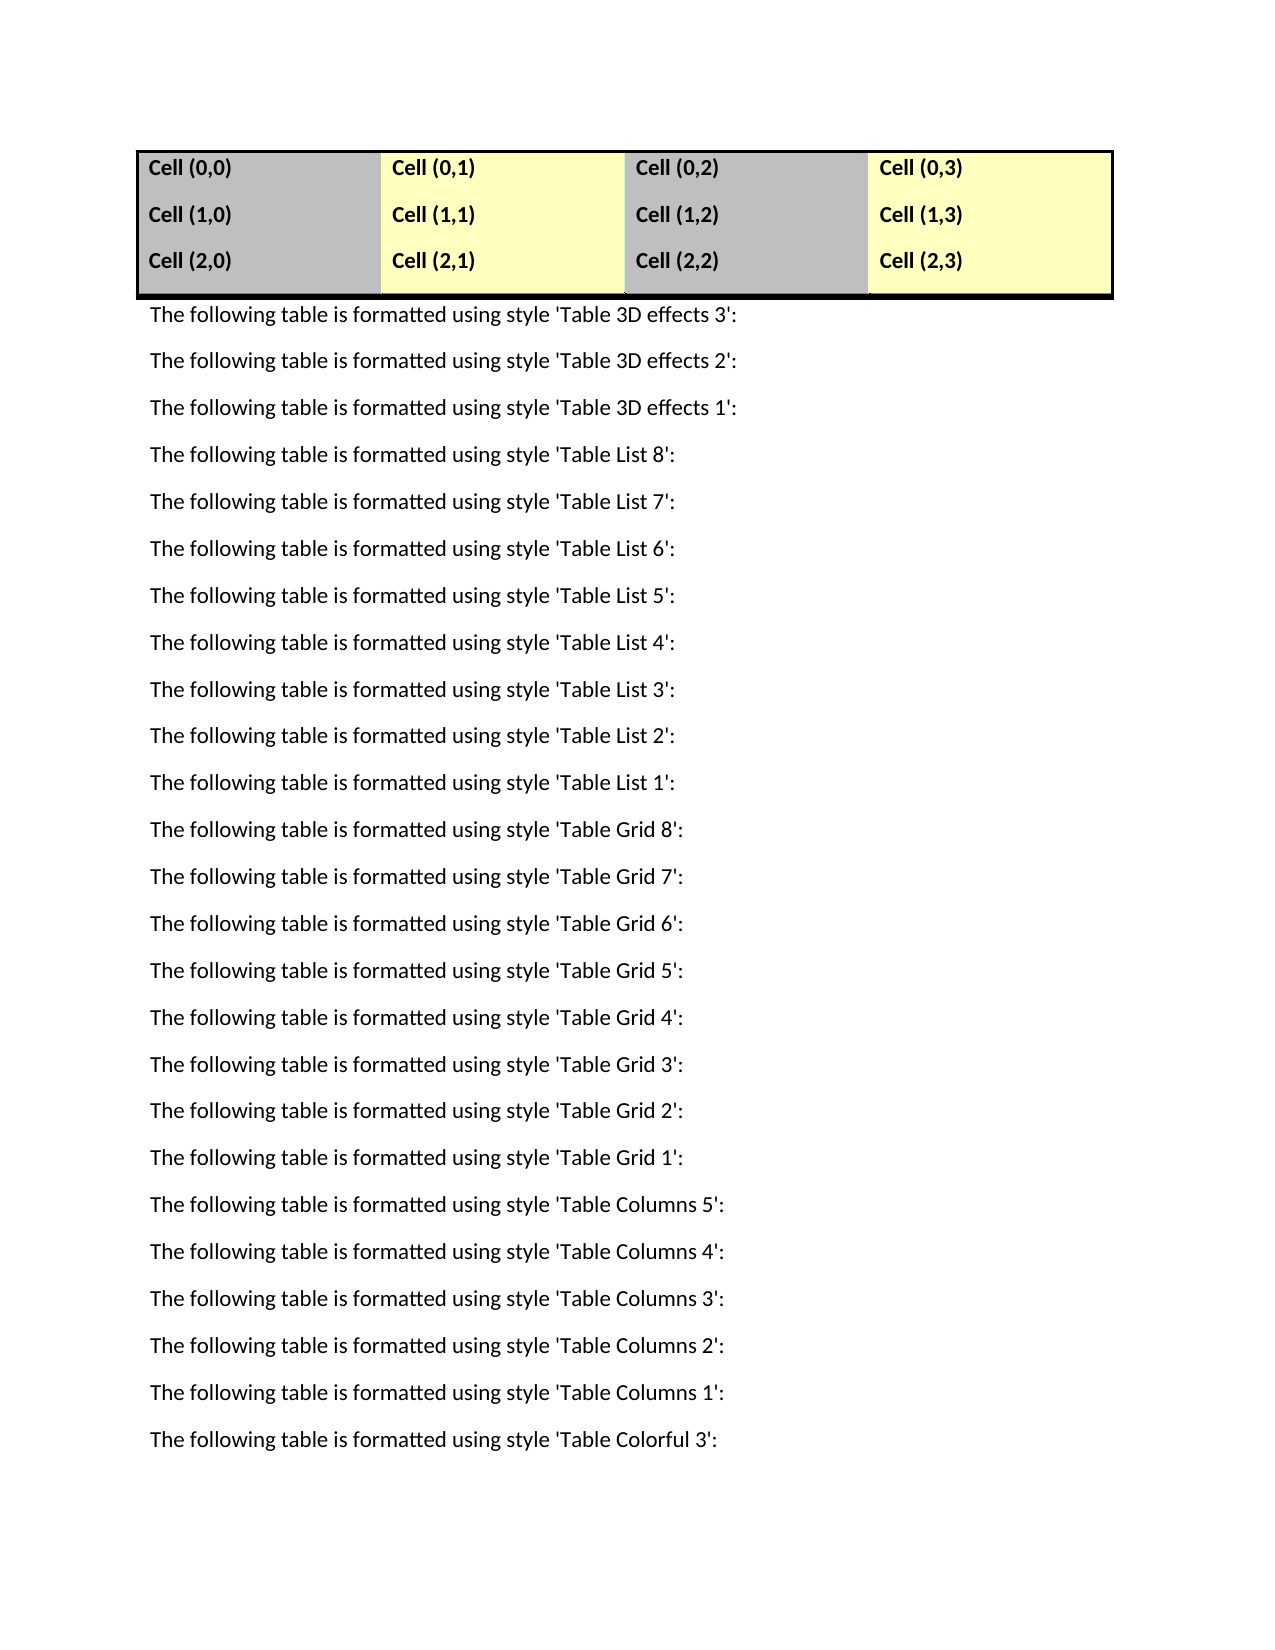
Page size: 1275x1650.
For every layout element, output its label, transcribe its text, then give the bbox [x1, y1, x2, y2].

text The following table is formatted using style 'Table 3D effects 3': [150, 150, 1125, 328]
text The following table is formatted using style 'Table 3D effects 2': [150, 347, 1125, 374]
text The following table is formatted using style 'Table Columns 3': [150, 1284, 1125, 1312]
text The following table is formatted using style 'Table List 2': [150, 722, 1125, 749]
text The following table is formatted using style 'Table List 7': [150, 487, 1125, 515]
text The following table is formatted using style 'Table 3D effects 1': [150, 393, 1125, 421]
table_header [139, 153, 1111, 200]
text The following table is formatted using style 'Table Columns 1': [150, 1378, 1125, 1406]
text The following table is formatted using style 'Table Grid 2': [150, 1097, 1125, 1124]
text The following table is formatted using style 'Table Columns 2': [150, 1331, 1125, 1359]
text The following table is formatted using style 'Table Grid 4': [150, 1003, 1125, 1031]
text The following table is formatted using style 'Table List 1': [150, 768, 1125, 796]
text The following table is formatted using style 'Table List 3': [150, 675, 1125, 703]
text The following table is formatted using style 'Table Grid 1': [150, 1143, 1125, 1171]
text The following table is formatted using style 'Table List 6': [150, 534, 1125, 562]
text The following table is formatted using style 'Table Grid 6': [150, 909, 1125, 937]
text The following table is formatted using style 'Table List 4': [150, 628, 1125, 656]
text The following table is formatted using style 'Table Grid 7': [150, 862, 1125, 890]
text The following table is formatted using style 'Table Colorful 3': [150, 1425, 1125, 1453]
text The following table is formatted using style 'Table Grid 8': [150, 815, 1125, 843]
text The following table is formatted using style 'Table Grid 3': [150, 1050, 1125, 1078]
text The following table is formatted using style 'Table Columns 5': [150, 1190, 1125, 1218]
text The following table is formatted using style 'Table Columns 4': [150, 1237, 1125, 1265]
text The following table is formatted using style 'Table List 8': [150, 440, 1125, 468]
text The following table is formatted using style 'Table Grid 5': [150, 956, 1125, 984]
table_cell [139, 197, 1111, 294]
text The following table is formatted using style 'Table List 5': [150, 581, 1125, 609]
